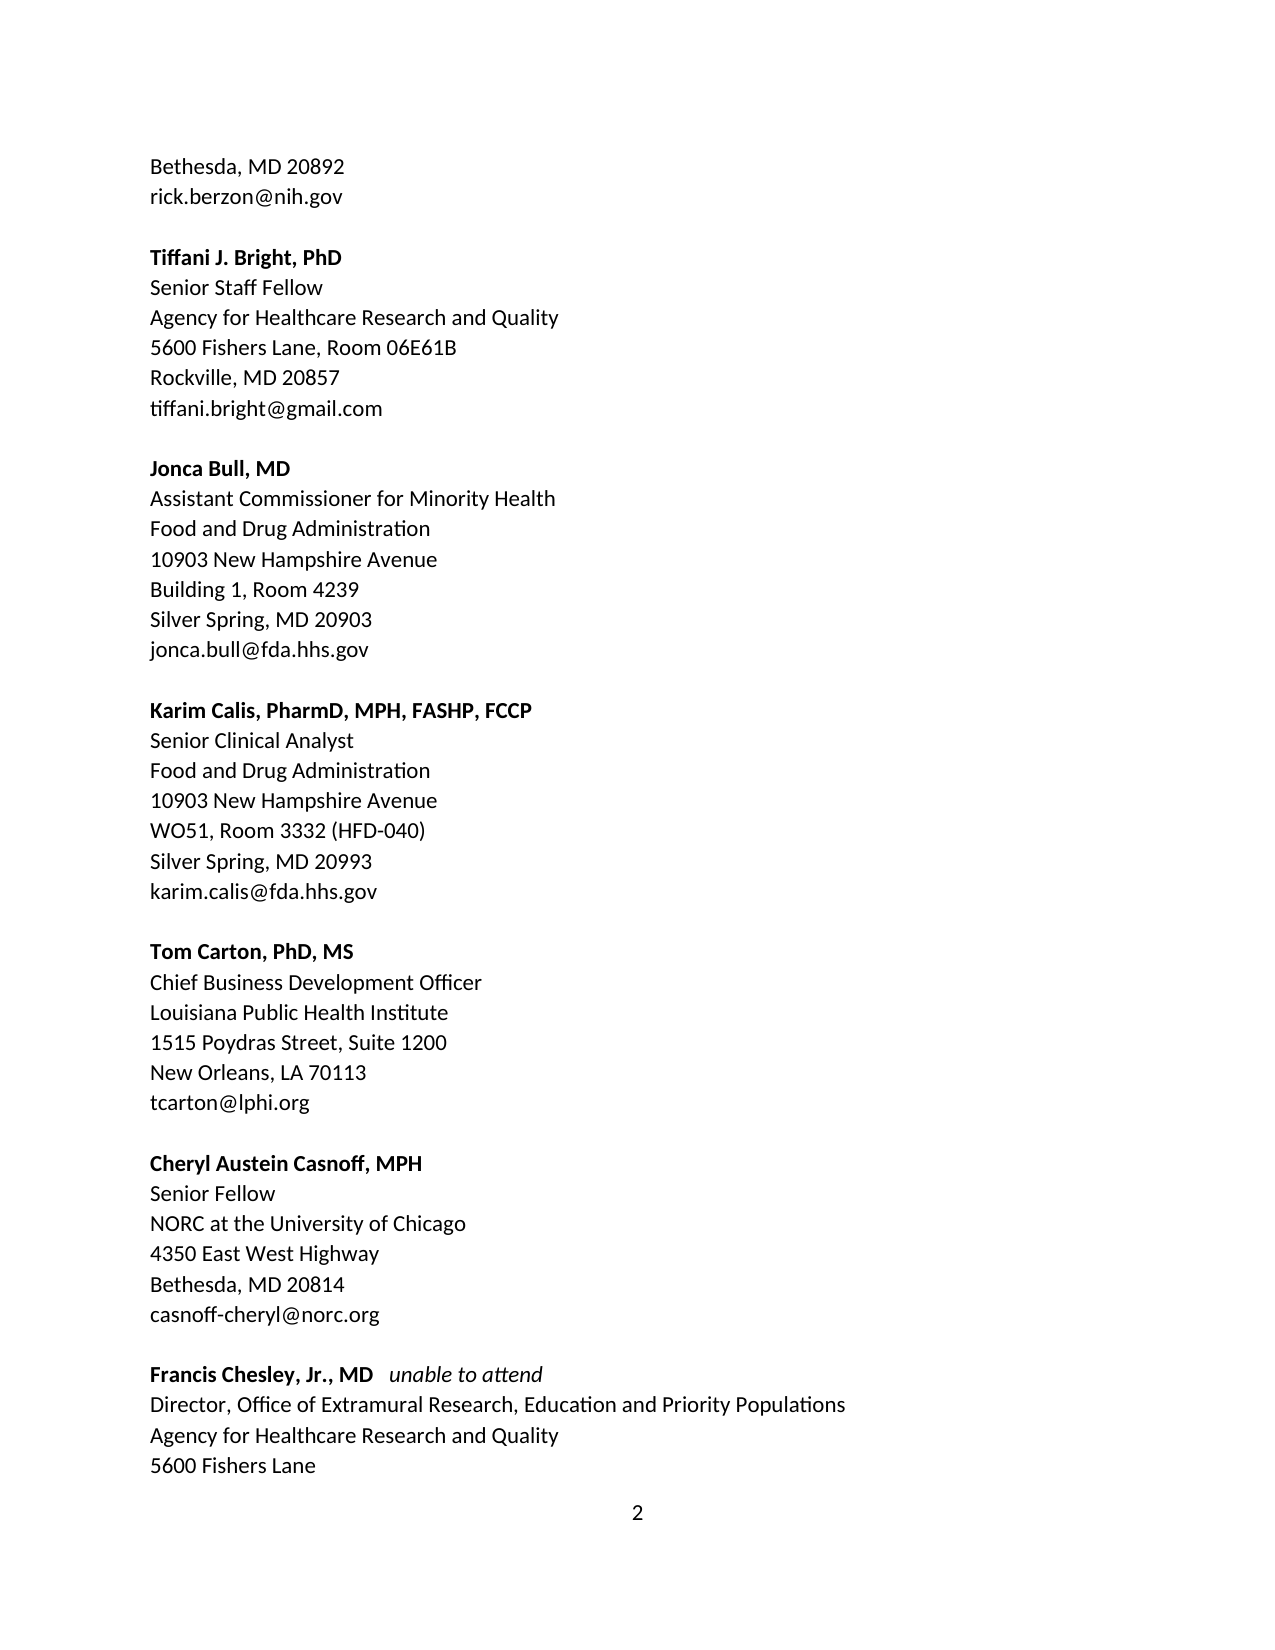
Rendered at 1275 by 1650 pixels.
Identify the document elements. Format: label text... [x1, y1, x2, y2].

text New Orleans, LA 70113 [150, 1058, 1125, 1086]
text 5600 Fishers Lane, Room 06E61B [150, 333, 1125, 361]
text WO51, Room 3332 (HFD-040) [150, 817, 1125, 844]
text Senior Clinical Analyst [150, 726, 1125, 754]
text Tiffani J. Bright, PhD [150, 243, 1125, 271]
text 10903 New Hampshire Avenue [150, 786, 1125, 814]
text Silver Spring, MD 20903 [150, 605, 1125, 633]
text Agency for Healthcare Research and Quality [150, 1421, 1125, 1449]
text Director, Office of Extramural Research, Education and Priority Populations [150, 1391, 1125, 1418]
text karim.calis@fda.hhs.gov [150, 877, 1125, 905]
text Silver Spring, MD 20993 [150, 847, 1125, 875]
text casnoff-cheryl@norc.org [150, 1300, 1125, 1328]
text Francis Chesley, Jr., MD unable to attend [150, 1360, 1125, 1388]
text Bethesda, MD 20892 [150, 152, 1125, 180]
text Senior Fellow [150, 1179, 1125, 1207]
text Food and Drug Administration [150, 514, 1125, 542]
text Rockville, MD 20857 [150, 363, 1125, 391]
text Bethesda, MD 20814 [150, 1270, 1125, 1298]
text Chief Business Development Officer [150, 968, 1125, 996]
text 1515 Poydras Street, Suite 1200 [150, 1028, 1125, 1056]
text rick.berzon@nih.gov [150, 182, 1125, 210]
text Cheryl Austein Casnoff, MPH [150, 1149, 1125, 1177]
text tiffani.bright@gmail.com [150, 394, 1125, 422]
text jonca.bull@fda.hhs.gov [150, 635, 1125, 663]
text 4350 East West Highway [150, 1239, 1125, 1267]
text Jonca Bull, MD [150, 454, 1125, 482]
text Assistant Commissioner for Minority Health [150, 484, 1125, 512]
text Agency for Healthcare Research and Quality [150, 303, 1125, 331]
text Tom Carton, PhD, MS [150, 937, 1125, 965]
text 10903 New Hampshire Avenue [150, 545, 1125, 573]
text Building 1, Room 4239 [150, 575, 1125, 603]
text tcarton@lphi.org [150, 1088, 1125, 1116]
text 5600 Fishers Lane [150, 1451, 1125, 1479]
text Senior Staff Fellow [150, 273, 1125, 301]
text NORC at the University of Chicago [150, 1209, 1125, 1237]
text Louisiana Public Health Institute [150, 998, 1125, 1026]
text Food and Drug Administration [150, 756, 1125, 784]
text Karim Calis, PharmD, MPH, FASHP, FCCP [150, 696, 1125, 724]
